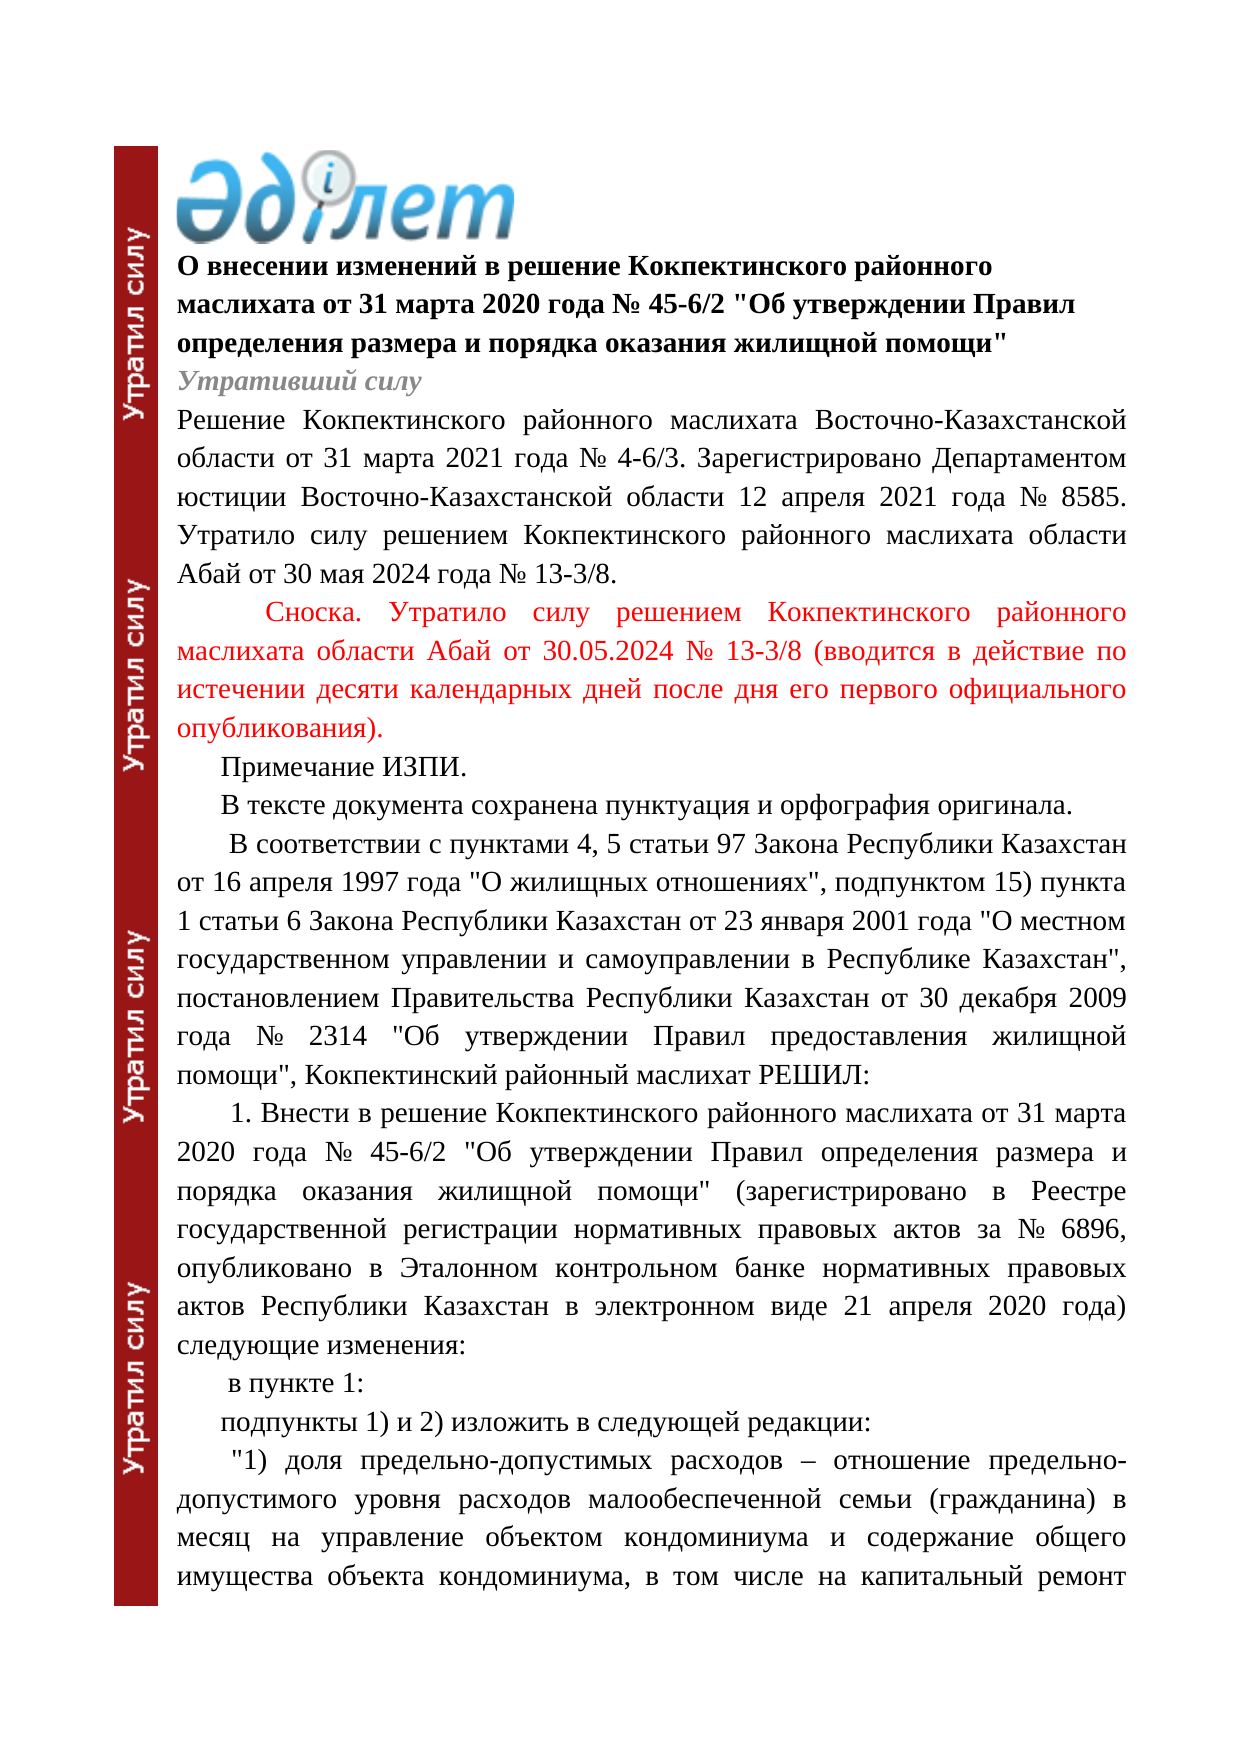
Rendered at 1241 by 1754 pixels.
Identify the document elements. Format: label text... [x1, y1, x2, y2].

picture [114, 744, 158, 749]
text в пункте 1: [112, 1365, 1128, 1399]
picture [114, 1437, 158, 1442]
text подпункты 1) и 2) изложить в следующей редакции: [112, 1404, 1128, 1437]
picture [114, 589, 158, 594]
text О внесении изменений в решение Кокпектинского районного маслихата от 31 марта 2020 года № 45-6/2 "Об утверждении Правил определения размера и порядка оказания жилищной помощи" [112, 248, 1128, 358]
picture [114, 1399, 158, 1404]
picture [114, 821, 158, 826]
text В тексте документа сохранена пунктуация и орфография оригинала. [112, 787, 1128, 821]
picture [114, 1091, 158, 1096]
text Утративший силу [112, 363, 1128, 397]
text Решение Кокпектинского районного маслихата Восточно-Казахстанской области от 31 марта 2021 года № 4-6/3. Зарегистрировано Департаментом юстиции Восточно-Казахстанской области 12 апреля 2021 года № 8585. Утратило силу решением Кокпектинского районного маслихата области Абай от 30 мая 2024 года № 13-3/8. [112, 402, 1128, 589]
text В соответствии с пунктами 4, 5 статьи 97 Закона Республики Казахстан от 16 апреля 1997 года "О жилищных отношениях", подпунктом 15) пункта 1 статьи 6 Закона Республики Казахстан от 23 января 2001 года "О местном государственном управлении и самоуправлении в Республике Казахстан", постановлением Правительства Республики Казахстан от 30 декабря 2009 года № 2314 "Об утверждении Правил предоставления жилищной помощи", Кокпектинский районный маслихат РЕШИЛ: [112, 826, 1128, 1091]
picture [114, 358, 158, 363]
picture [114, 782, 158, 787]
picture [176, 150, 515, 244]
picture [114, 1592, 158, 1606]
picture [114, 397, 158, 402]
picture [114, 1360, 158, 1365]
text Примечание ИЗПИ. [112, 749, 1128, 782]
picture [114, 146, 158, 248]
text Сноска. Утратило силу решением Кокпектинского районного маслихата области Абай от 30.05.2024 № 13-3/8 (вводится в действие по истечении десяти календарных дней после дня его первого официального опубликования). [112, 594, 1128, 744]
text 1. Внести в решение Кокпектинского районного маслихата от 31 марта 2020 года № 45-6/2 "Об утверждении Правил определения размера и порядка оказания жилищной помощи" (зарегистрировано в Реестре государственной регистрации нормативных правовых актов за № 6896, опубликовано в Эталонном контрольном банке нормативных правовых актов Республики Казахстан в электронном виде 21 апреля 2020 года) следующие изменения: [112, 1096, 1128, 1360]
